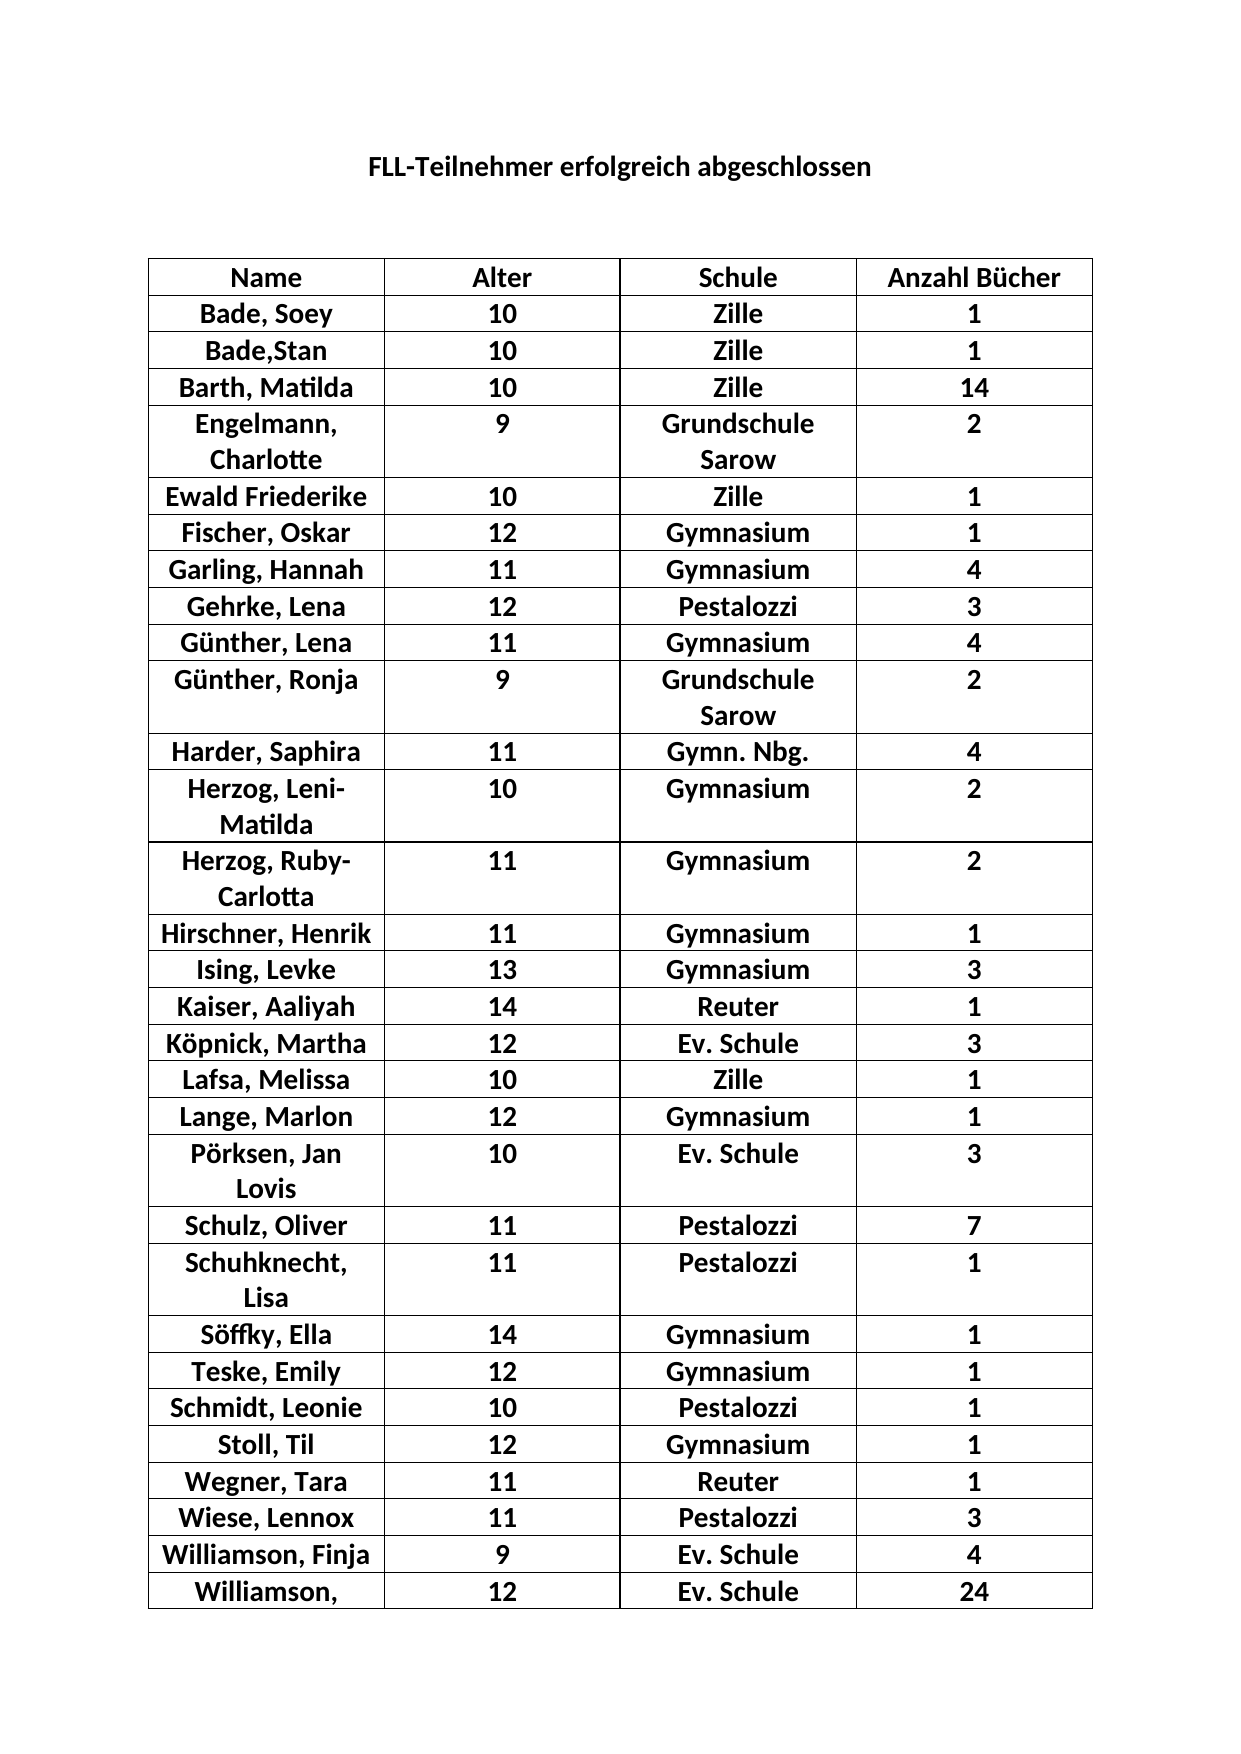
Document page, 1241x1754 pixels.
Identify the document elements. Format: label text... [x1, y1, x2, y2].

table_cell Lafsa, Melissa [149, 1061, 384, 1097]
table_cell Stoll, Til [149, 1426, 384, 1462]
table_cell 10 [385, 369, 619, 404]
table_cell Ev. Schule [621, 1573, 856, 1608]
table_cell 14 [385, 1316, 619, 1352]
table_cell 2 [857, 843, 1092, 914]
table_cell 14 [857, 369, 1092, 404]
table_cell 1 [857, 1098, 1092, 1134]
table_cell 11 [385, 1499, 619, 1535]
table_cell Gymnasium [621, 1098, 856, 1134]
table_cell Gehrke, Lena [149, 588, 384, 623]
table_cell Ev. Schule [621, 1135, 856, 1206]
table_cell Ising, Levke [149, 951, 384, 987]
table_cell Reuter [621, 1463, 856, 1498]
table_cell Gymnasium [621, 951, 856, 987]
table_cell 11 [385, 915, 619, 950]
table_cell 1 [857, 1463, 1092, 1498]
table_cell 1 [857, 478, 1092, 513]
table_cell Garling, Hannah [149, 551, 384, 587]
table_cell 10 [385, 1389, 619, 1425]
text FLL-Teilnehmer erfolgreich abgeschlossen [148, 148, 1093, 183]
table_cell 10 [385, 478, 619, 513]
table_cell 11 [385, 734, 619, 769]
table_cell 1 [857, 332, 1092, 368]
table_cell 2 [857, 770, 1092, 841]
table_cell 1 [857, 915, 1092, 950]
table_cell Fischer, Oskar [149, 515, 384, 550]
table_cell Gymnasium [621, 843, 856, 914]
table_cell Gymnasium [621, 1426, 856, 1462]
table_cell 1 [857, 1389, 1092, 1425]
table_cell Lange, Marlon [149, 1098, 384, 1134]
table_cell 11 [385, 1244, 619, 1315]
table_cell Reuter [621, 988, 856, 1024]
table_cell Gymn. Nbg. [621, 734, 856, 769]
table_cell Herzog, Leni-Matilda [149, 770, 384, 841]
table_cell Gymnasium [621, 515, 856, 550]
table_cell Pestalozzi [621, 1389, 856, 1425]
table_cell Söffky, Ella [149, 1316, 384, 1352]
table_header Anzahl Bücher [857, 259, 1092, 294]
table_cell 3 [857, 1135, 1092, 1206]
table_cell Gymnasium [621, 625, 856, 660]
table_cell 7 [857, 1207, 1092, 1243]
table_cell Kaiser, Aaliyah [149, 988, 384, 1024]
table_cell 12 [385, 1025, 619, 1060]
table_cell 11 [385, 551, 619, 587]
table_cell Harder, Saphira [149, 734, 384, 769]
table_cell Williamson, Finja [149, 1536, 384, 1572]
table_cell 11 [385, 625, 619, 660]
table_cell 3 [857, 588, 1092, 623]
table_cell Zille [621, 1061, 856, 1097]
table_cell Barth, Matilda [149, 369, 384, 404]
table_cell Wiese, Lennox [149, 1499, 384, 1535]
table_cell 11 [385, 843, 619, 914]
table_cell 1 [857, 1353, 1092, 1388]
table_cell 11 [385, 1207, 619, 1243]
table_cell Zille [621, 478, 856, 513]
table_cell Schmidt, Leonie [149, 1389, 384, 1425]
table_cell 9 [385, 1536, 619, 1572]
table_cell Gymnasium [621, 915, 856, 950]
table_cell Wegner, Tara [149, 1463, 384, 1498]
table_cell 12 [385, 1426, 619, 1462]
table_cell Grundschule Sarow [621, 661, 856, 732]
table_cell Ev. Schule [621, 1025, 856, 1060]
table_cell 11 [385, 1463, 619, 1498]
table_cell Williamson, Lasse [149, 1573, 384, 1608]
table_cell 1 [857, 1244, 1092, 1315]
table_cell Gymnasium [621, 1353, 856, 1388]
table_cell 14 [385, 988, 619, 1024]
table_cell Bade, Soey [149, 296, 384, 331]
table_cell Ewald Friederike [149, 478, 384, 513]
table_cell Pestalozzi [621, 1499, 856, 1535]
table_cell 10 [385, 332, 619, 368]
table_cell 9 [385, 661, 619, 732]
table_cell Zille [621, 369, 856, 404]
table_cell Grundschule Sarow [621, 406, 856, 477]
table_cell 12 [385, 515, 619, 550]
table_cell Günther, Ronja [149, 661, 384, 732]
table_header Schule [621, 259, 856, 294]
table_cell 3 [857, 951, 1092, 987]
table_cell Pestalozzi [621, 588, 856, 623]
table_cell 4 [857, 734, 1092, 769]
table_cell Gymnasium [621, 770, 856, 841]
table_cell Köpnick, Martha [149, 1025, 384, 1060]
table_cell 10 [385, 1135, 619, 1206]
table_cell 1 [857, 1426, 1092, 1462]
table_cell Teske, Emily [149, 1353, 384, 1388]
table_cell Ev. Schule [621, 1536, 856, 1572]
table_cell 2 [857, 406, 1092, 477]
table_cell 1 [857, 988, 1092, 1024]
table_cell Pörksen, Jan Lovis [149, 1135, 384, 1206]
table_cell 10 [385, 296, 619, 331]
table_cell 12 [385, 588, 619, 623]
table_cell Pestalozzi [621, 1244, 856, 1315]
table_cell Zille [621, 332, 856, 368]
table_header Name [149, 259, 384, 294]
table_cell Herzog, Ruby-Carlotta [149, 843, 384, 914]
table_cell 1 [857, 1061, 1092, 1097]
table_cell 10 [385, 770, 619, 841]
table_cell Engelmann, Charlotte [149, 406, 384, 477]
table_header Alter [385, 259, 619, 294]
table_cell 12 [385, 1098, 619, 1134]
table_cell 1 [857, 1316, 1092, 1352]
table_cell 9 [385, 406, 619, 477]
table_cell Schuhknecht, Lisa [149, 1244, 384, 1315]
table_cell 1 [857, 515, 1092, 550]
table_cell 3 [857, 1499, 1092, 1535]
table_cell 1 [857, 296, 1092, 331]
table_cell 13 [385, 951, 619, 987]
table_cell Gymnasium [621, 1316, 856, 1352]
table_cell 4 [857, 1536, 1092, 1572]
table_cell Bade,Stan [149, 332, 384, 368]
table_cell Schulz, Oliver [149, 1207, 384, 1243]
table_cell Hirschner, Henrik [149, 915, 384, 950]
table_cell Günther, Lena [149, 625, 384, 660]
table_cell 4 [857, 551, 1092, 587]
table_cell Pestalozzi [621, 1207, 856, 1243]
table_cell 3 [857, 1025, 1092, 1060]
table_cell 24 [857, 1573, 1092, 1608]
table_cell 10 [385, 1061, 619, 1097]
table_cell Gymnasium [621, 551, 856, 587]
table_cell 12 [385, 1353, 619, 1388]
table_cell Zille [621, 296, 856, 331]
table_cell 12 [385, 1573, 619, 1608]
table_cell 2 [857, 661, 1092, 732]
table_cell 4 [857, 625, 1092, 660]
